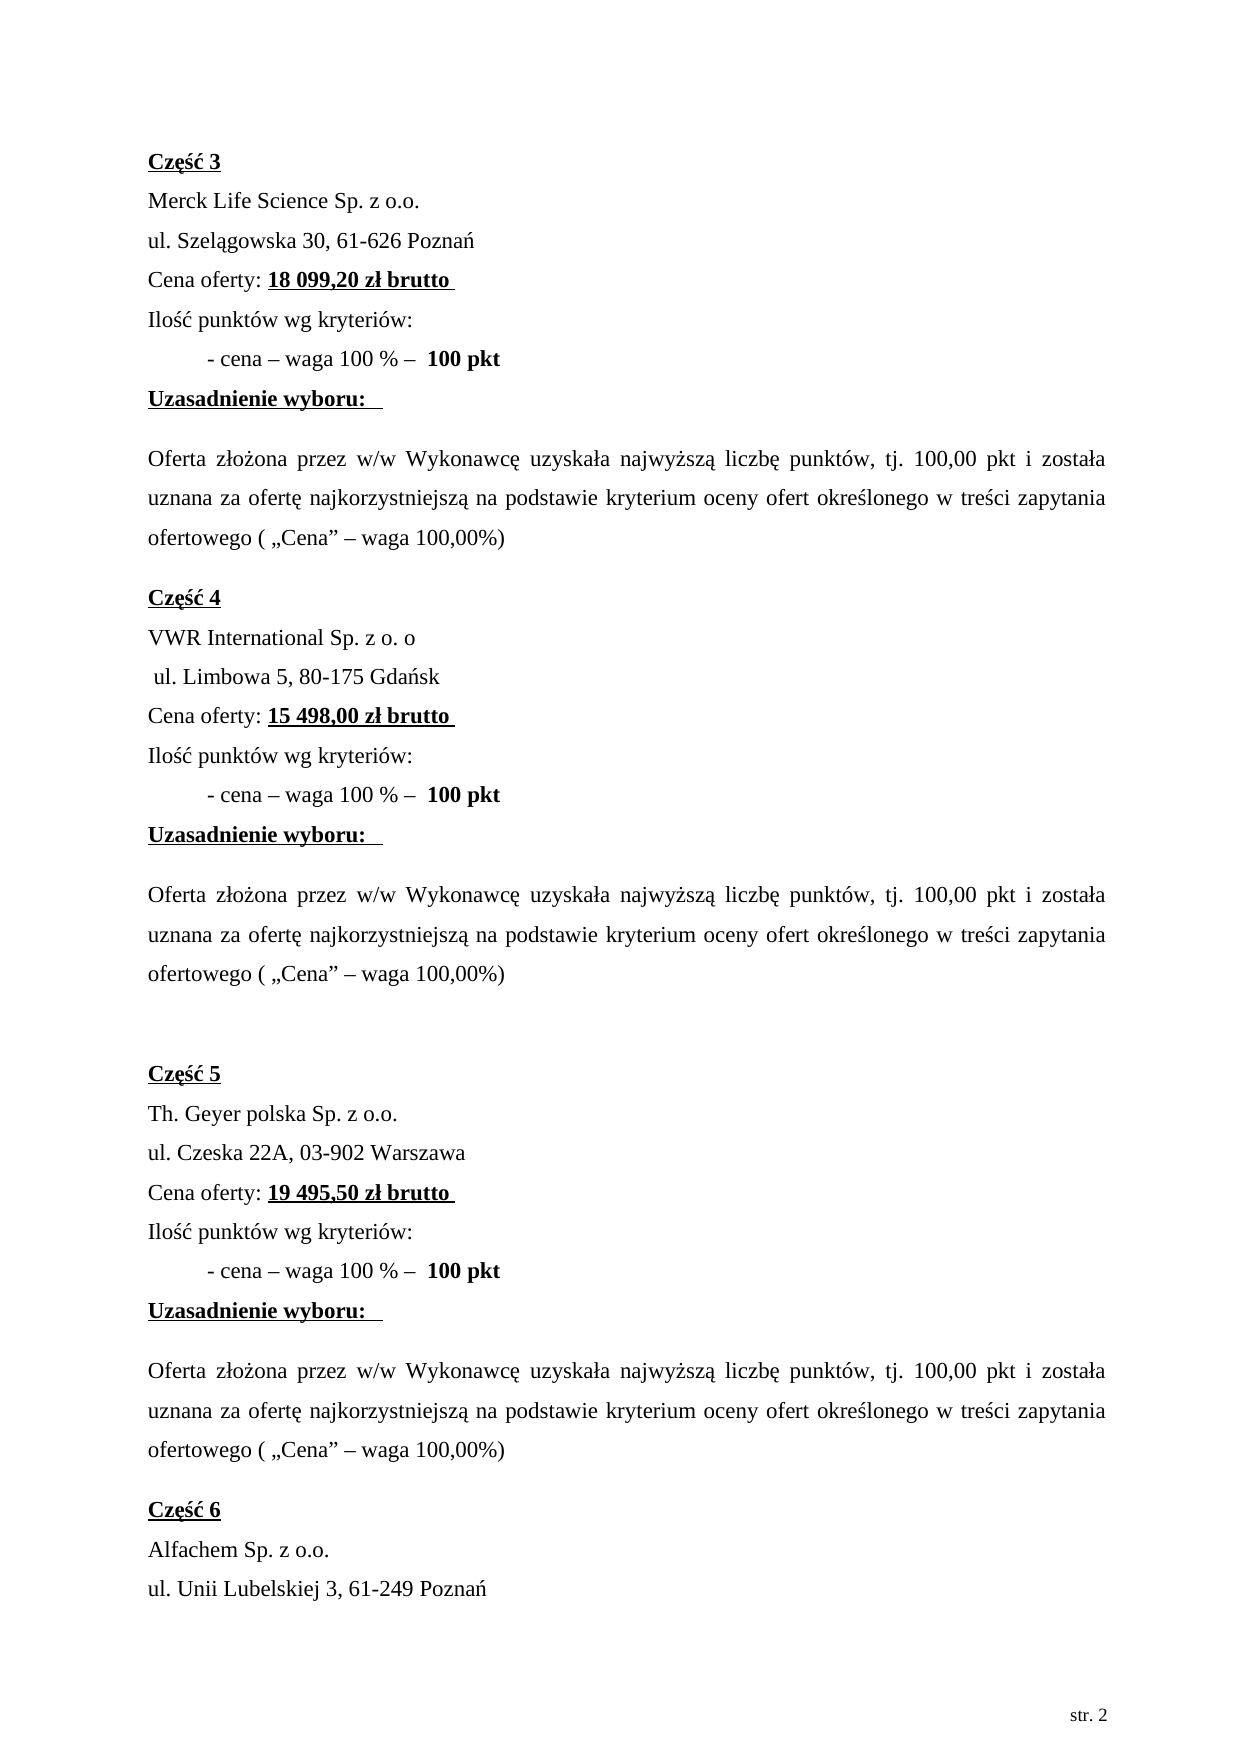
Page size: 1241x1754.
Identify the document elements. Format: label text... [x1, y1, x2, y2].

text Alfachem Sp. z o.o. [148, 1536, 1107, 1562]
text ul. Limbowa 5, 80-175 Gdańsk [148, 663, 1107, 689]
text Uzasadnienie wyboru: [148, 1297, 1107, 1323]
text ul. Czeska 22A, 03-902 Warszawa [148, 1139, 1107, 1165]
text VWR International Sp. z o. o [148, 624, 1107, 650]
text Cena oferty: 19 495,50 zł brutto [148, 1178, 1107, 1205]
text Ilość punktów wg kryteriów: [148, 306, 1107, 332]
text - cena – waga 100 % – 100 pkt [162, 345, 1107, 371]
text Część 6 [148, 1497, 1107, 1523]
text Cena oferty: 18 099,20 zł brutto [148, 266, 1107, 292]
text - cena – waga 100 % – 100 pkt [162, 1257, 1107, 1284]
text Merck Life Science Sp. z o.o. [148, 187, 1107, 213]
text ul. Szelągowska 30, 61-626 Poznań [148, 227, 1107, 253]
text Część 3 [148, 148, 1107, 174]
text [148, 1357, 1107, 1463]
text Część 5 [148, 1060, 1107, 1086]
text Ilość punktów wg kryteriów: [148, 1218, 1107, 1244]
text Th. Geyer polska Sp. z o.o. [148, 1099, 1107, 1126]
text Uzasadnienie wyboru: [148, 821, 1107, 847]
text Część 4 [148, 584, 1107, 611]
text Ilość punktów wg kryteriów: [148, 742, 1107, 768]
text - cena – waga 100 % – 100 pkt [162, 782, 1107, 808]
text ul. Unii Lubelskiej 3, 61-249 Poznań [148, 1576, 1107, 1602]
text Cena oferty: 15 498,00 zł brutto [148, 703, 1107, 729]
text Uzasadnienie wyboru: [148, 384, 1107, 411]
